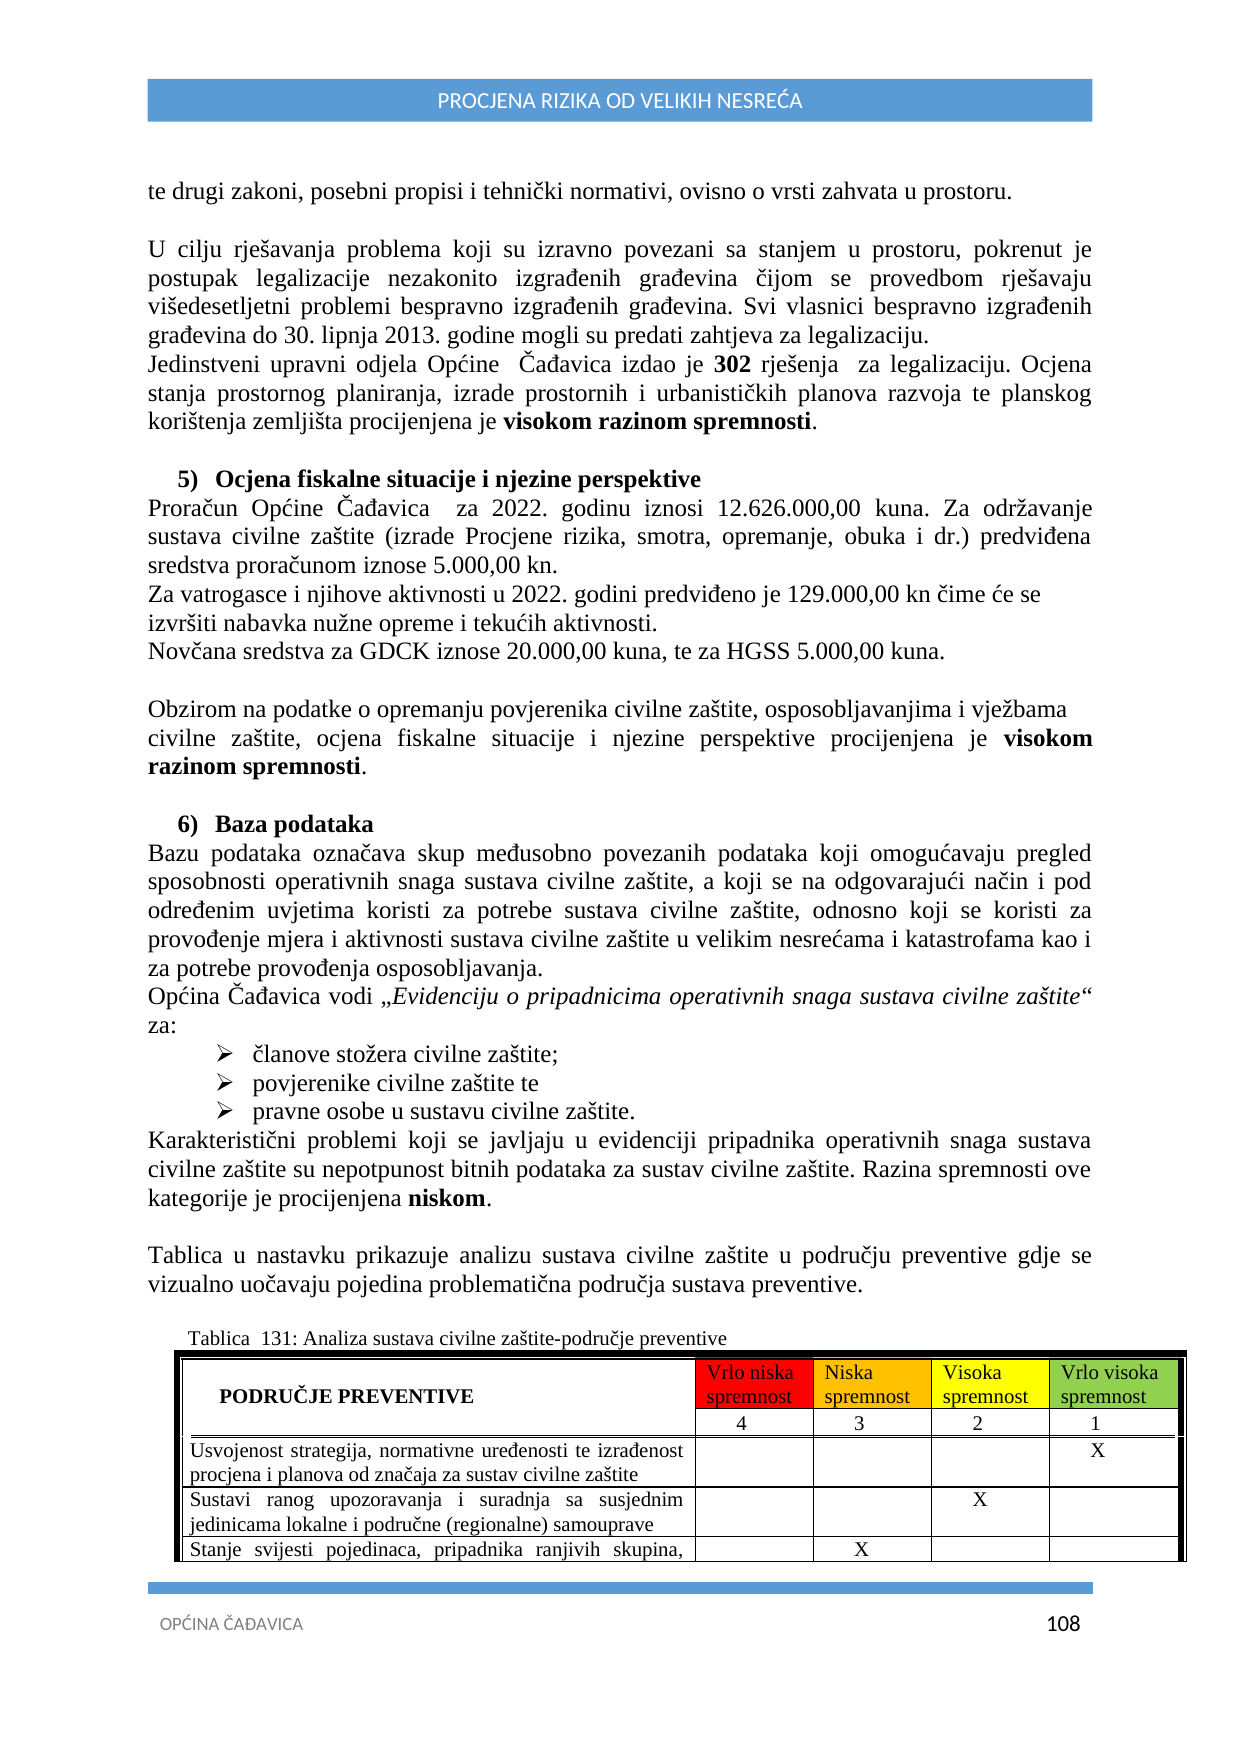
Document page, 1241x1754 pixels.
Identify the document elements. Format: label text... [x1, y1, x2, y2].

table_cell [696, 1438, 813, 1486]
text Obzirom na podatke o opremanju povjerenika civilne zaštite, osposobljavanjima i vježbama [148, 694, 1093, 723]
text Bazu podataka označava skup međusobno povezanih podataka koji omogućavaju pregled sposobnosti operativnih snaga sustava civilne zaštite, a koji se na odgovarajući način i pod određenim uvjetima koristi za potrebe sustava civilne zaštite, odnosno koji se koristi za provođenje mjera i aktivnosti sustava civilne zaštite u velikim nesrećama i katastrofama kao i za potrebe provođenja osposobljavanja. [148, 838, 1093, 981]
list pravne osobe u sustavu civilne zaštite. [215, 1096, 1093, 1125]
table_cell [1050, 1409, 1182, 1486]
text Karakteristični problemi koji se javljaju u evidenciji pripadnika operativnih snaga sustava civilne zaštite su nepotpunost bitnih podataka za sustav civilne zaštite. Razina spremnosti ove kategorije je procijenjena niskom. [148, 1125, 1093, 1211]
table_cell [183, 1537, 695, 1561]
text izvršiti nabavka nužne opreme i tekućih aktivnosti. [148, 608, 1093, 636]
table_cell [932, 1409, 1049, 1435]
list povjerenike civilne zaštite te [215, 1068, 1093, 1096]
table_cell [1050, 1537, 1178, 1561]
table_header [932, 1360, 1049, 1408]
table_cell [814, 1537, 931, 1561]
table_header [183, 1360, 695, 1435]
text Novčana sredstva za GDCK iznose 20.000,00 kuna, te za HGSS 5.000,00 kuna. [148, 636, 1093, 665]
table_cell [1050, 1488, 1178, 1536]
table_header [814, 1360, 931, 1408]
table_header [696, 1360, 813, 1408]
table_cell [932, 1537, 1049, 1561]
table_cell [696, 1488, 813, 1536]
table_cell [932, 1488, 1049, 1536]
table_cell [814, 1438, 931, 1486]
text civilne zaštite, ocjena fiskalne situacije i njezine perspektive procijenjena je visokom razinom spremnosti. [148, 723, 1093, 780]
text te drugi zakoni, posebni propisi i tehnički normativi, ovisno o vrsti zahvata u prostoru. [148, 176, 1093, 205]
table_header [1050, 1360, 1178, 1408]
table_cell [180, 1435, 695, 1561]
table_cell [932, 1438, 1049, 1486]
text Tablica u nastavku prikazuje analizu sustava civilne zaštite u području preventive gdje se vizualno uočavaju pojedina problematična područja sustava preventive. [148, 1240, 1093, 1298]
text Tablica 131: Analiza sustava civilne zaštite-područje preventive [177, 1326, 1093, 1350]
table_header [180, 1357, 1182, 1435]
text Općina Čađavica vodi „Evidenciju o pripadnicima operativnih snaga sustava civilne zaštite“ za: [148, 981, 1093, 1039]
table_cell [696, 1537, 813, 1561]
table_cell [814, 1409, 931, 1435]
list članove stožera civilne zaštite; [215, 1039, 1093, 1068]
text Jedinstveni upravni odjela Općine Čađavica izdao je 302 rješenja za legalizaciju. Ocjena stanja prostornog planiranja, izrade prostornih i urbanističkih planova razvoja te planskog korištenja zemljišta procijenjena je visokom razinom spremnosti. [148, 349, 1093, 435]
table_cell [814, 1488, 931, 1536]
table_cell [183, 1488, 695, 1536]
text Za vatrogasce i njihove aktivnosti u 2022. godini predviđeno je 129.000,00 kn čime će se [148, 579, 1093, 608]
list Ocjena fiskalne situacije i njezine perspektive [177, 464, 1093, 493]
list Baza podataka [177, 809, 1093, 838]
text U cilju rješavanja problema koji su izravno povezani sa stanjem u prostoru, pokrenut je postupak legalizacije nezakonito izgrađenih građevina čijom se provedbom rješavaju višedesetljetni problemi bespravno izgrađenih građevina. Svi vlasnici bespravno izgrađenih građevina do 30. lipnja 2013. godine mogli su predati zahtjeva za legalizaciju. [148, 234, 1093, 349]
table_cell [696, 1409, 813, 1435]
text Proračun Općine Čađavica za 2022. godinu iznosi 12.626.000,00 kuna. Za održavanje sustava civilne zaštite (izrade Procjene rizika, smotra, opremanje, obuka i dr.) predviđena sredstva proračunom iznose 5.000,00 kn. [148, 493, 1093, 579]
